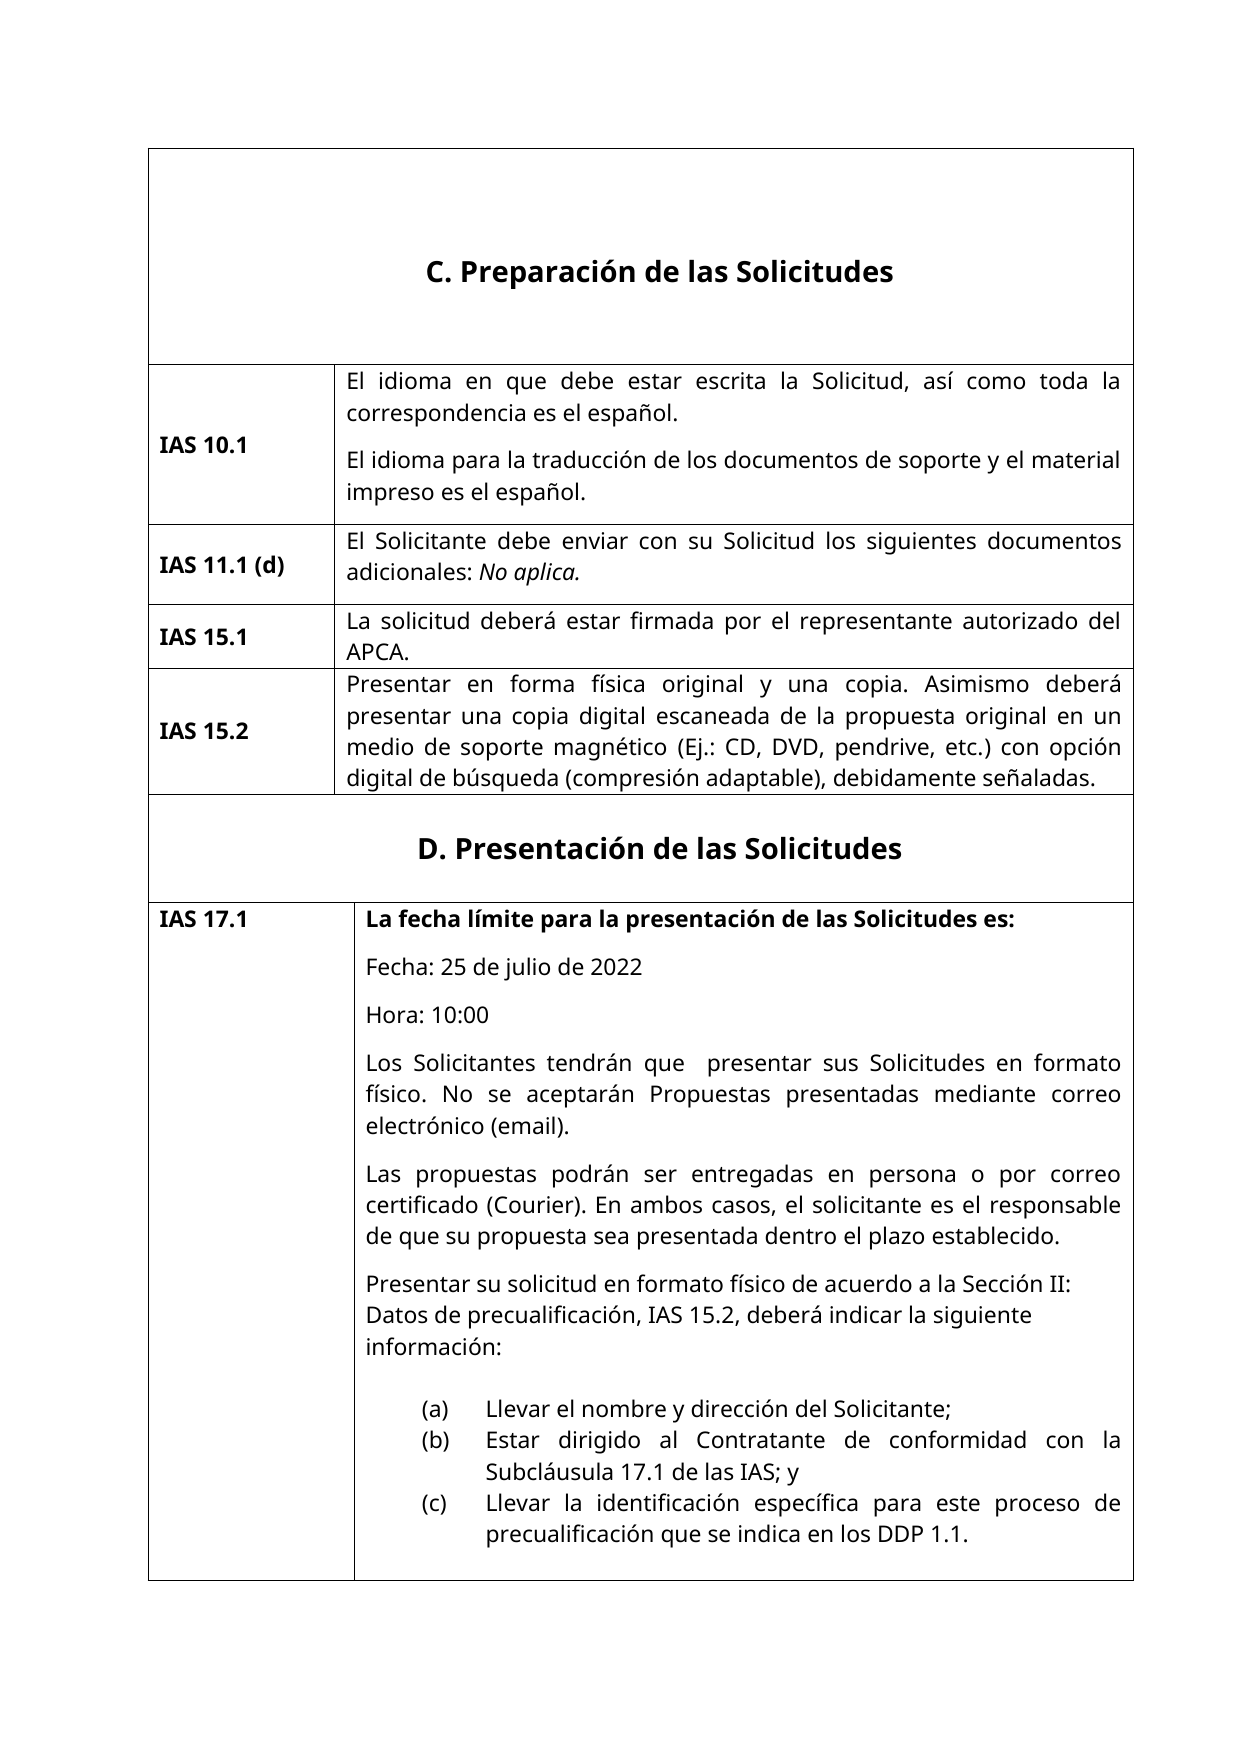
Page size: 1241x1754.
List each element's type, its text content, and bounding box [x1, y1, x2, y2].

table_cell El idioma en que debe estar escrita la Solicitud, así como toda la correspondencia es el español. El idioma para la traducción de los documentos de soporte y el material impreso es el español. [335, 365, 1133, 524]
table_cell La solicitud deberá estar firmada por el representante autorizado del APCA. [335, 605, 1133, 667]
table_cell El Solicitante debe enviar con su Solicitud los siguientes documentos adicionales: No aplica. [335, 525, 1133, 604]
table_cell IAS 10.1 [149, 365, 334, 524]
table_cell D. Presentación de las Solicitudes [149, 795, 1133, 902]
table_cell C. Preparación de las Solicitudes [149, 149, 1133, 364]
table_cell IAS 15.2 [149, 669, 334, 793]
table_cell Presentar en forma física original y una copia. Asimismo deberá presentar una copia digital escaneada de la propuesta original en un medio de soporte magnético (Ej.: CD, DVD, pendrive, etc.) con opción digital de búsqueda (compresión adaptable), debidamente señaladas. [335, 669, 1133, 793]
table_cell IAS 17.1 [149, 903, 354, 1580]
table_cell IAS 11.1 (d) [149, 525, 334, 604]
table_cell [355, 903, 1133, 1580]
table_cell IAS 15.1 [149, 605, 334, 667]
